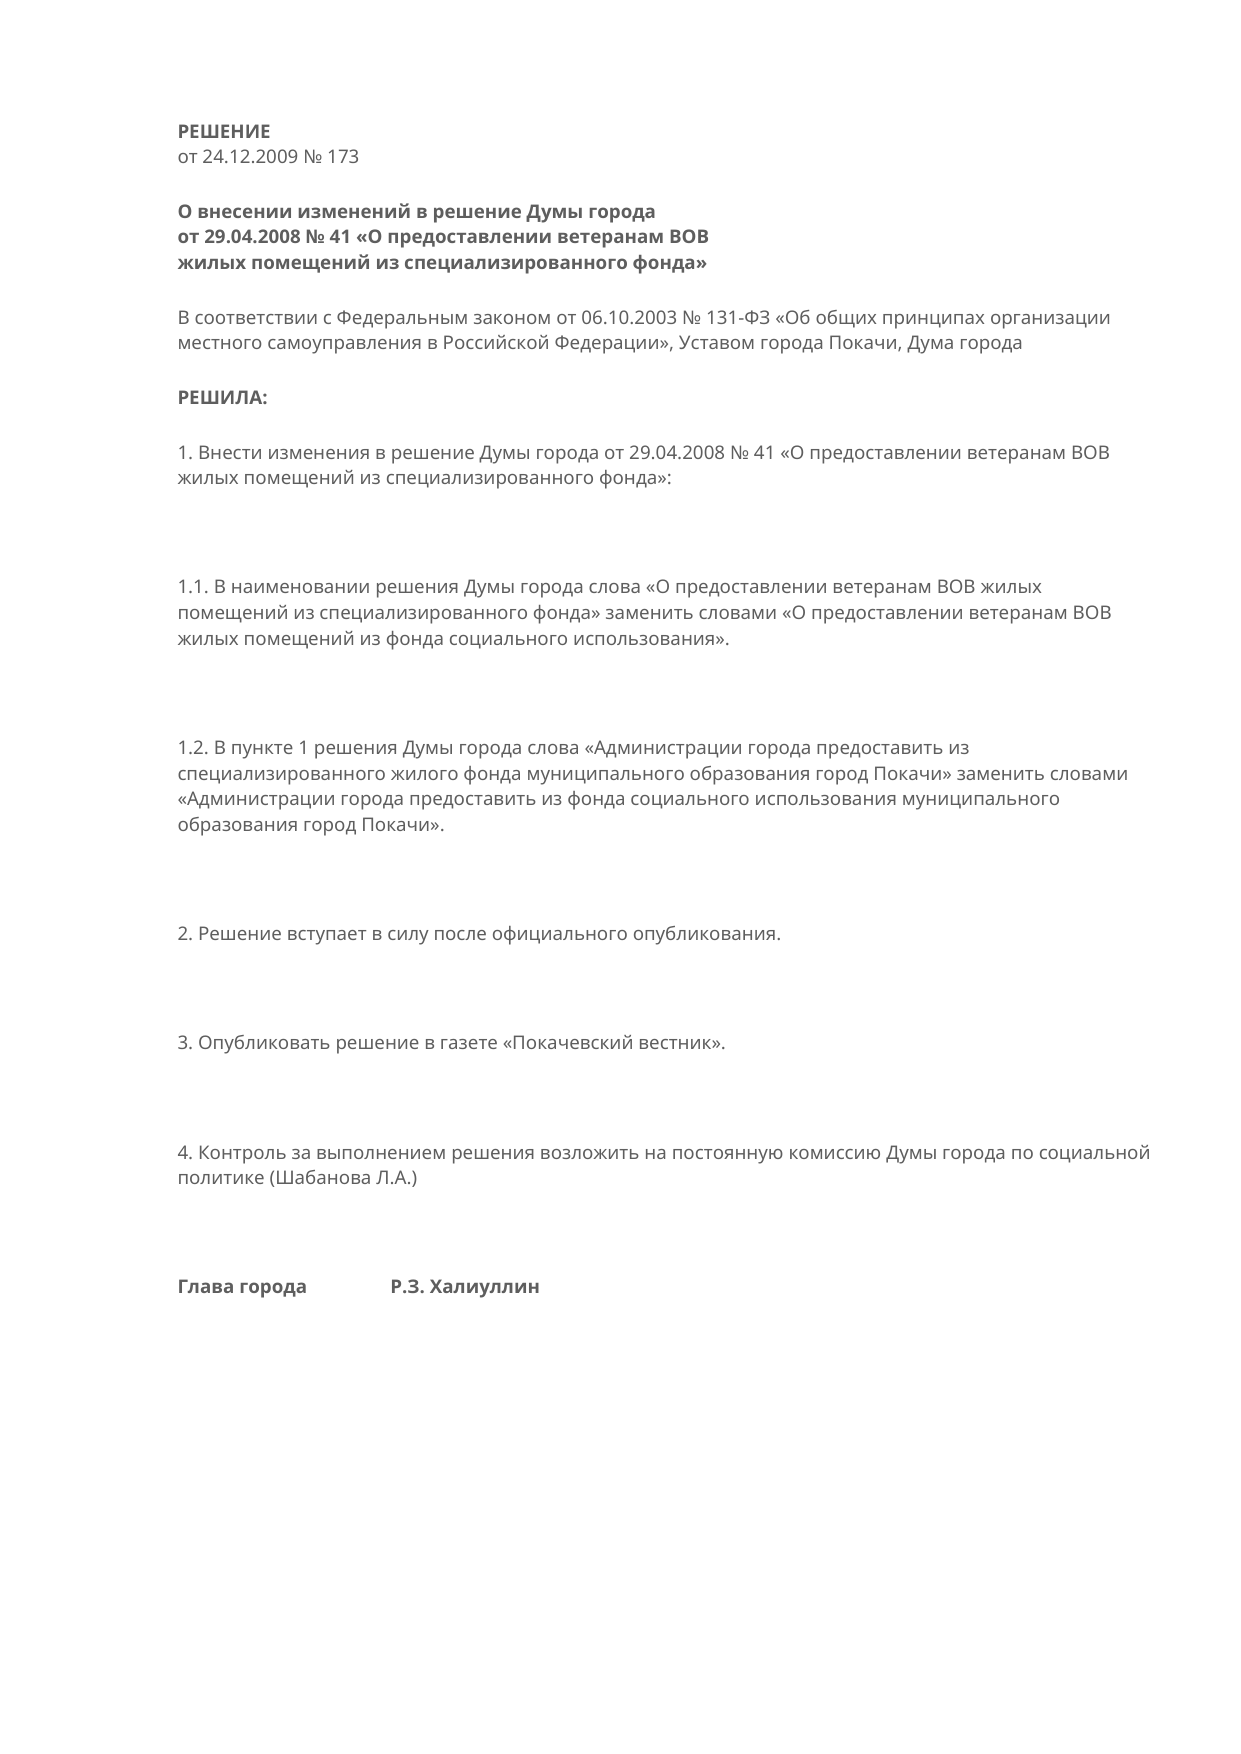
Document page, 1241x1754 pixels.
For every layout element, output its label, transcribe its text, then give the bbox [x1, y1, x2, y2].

text РЕШЕНИЕ от 24.12.2009 № 173 [177, 118, 1152, 169]
text О внесении изменений в решение Думы города от 29.04.2008 № 41 «О предоставлении ветеранам ВОВ жилых помещений из специализированного фонда» [177, 198, 1152, 275]
text 2. Решение вступает в силу после официального опубликования. [177, 920, 1152, 946]
text 1.1. В наименовании решения Думы города слова «О предоставлении ветеранам ВОВ жилых помещений из специализированного фонда» заменить словами «О предоставлении ветеранам ВОВ жилых помещений из фонда социального использования». [177, 574, 1152, 650]
text РЕШИЛА: [177, 384, 1152, 410]
text 1.2. В пункте 1 решения Думы города слова «Администрации города предоставить из специализированного жилого фонда муниципального образования город Покачи» заменить словами «Администрации города предоставить из фонда социального использования муниципального образования город Покачи». [177, 734, 1152, 836]
text 1. Внести изменения в решение Думы города от 29.04.2008 № 41 «О предоставлении ветеранам ВОВ жилых помещений из специализированного фонда»: [177, 439, 1152, 490]
text Глава города Р.З. Халиуллин [177, 1274, 1152, 1299]
text 3. Опубликовать решение в газете «Покачевский вестник». [177, 1029, 1152, 1055]
text В соответствии с Федеральным законом от 06.10.2003 № 131-ФЗ «Об общих принципах организации местного самоуправления в Российской Федерации», Уставом города Покачи, Дума города [177, 304, 1152, 355]
text 4. Контроль за выполнением решения возложить на постоянную комиссию Думы города по социальной политике (Шабанова Л.А.) [177, 1139, 1152, 1190]
